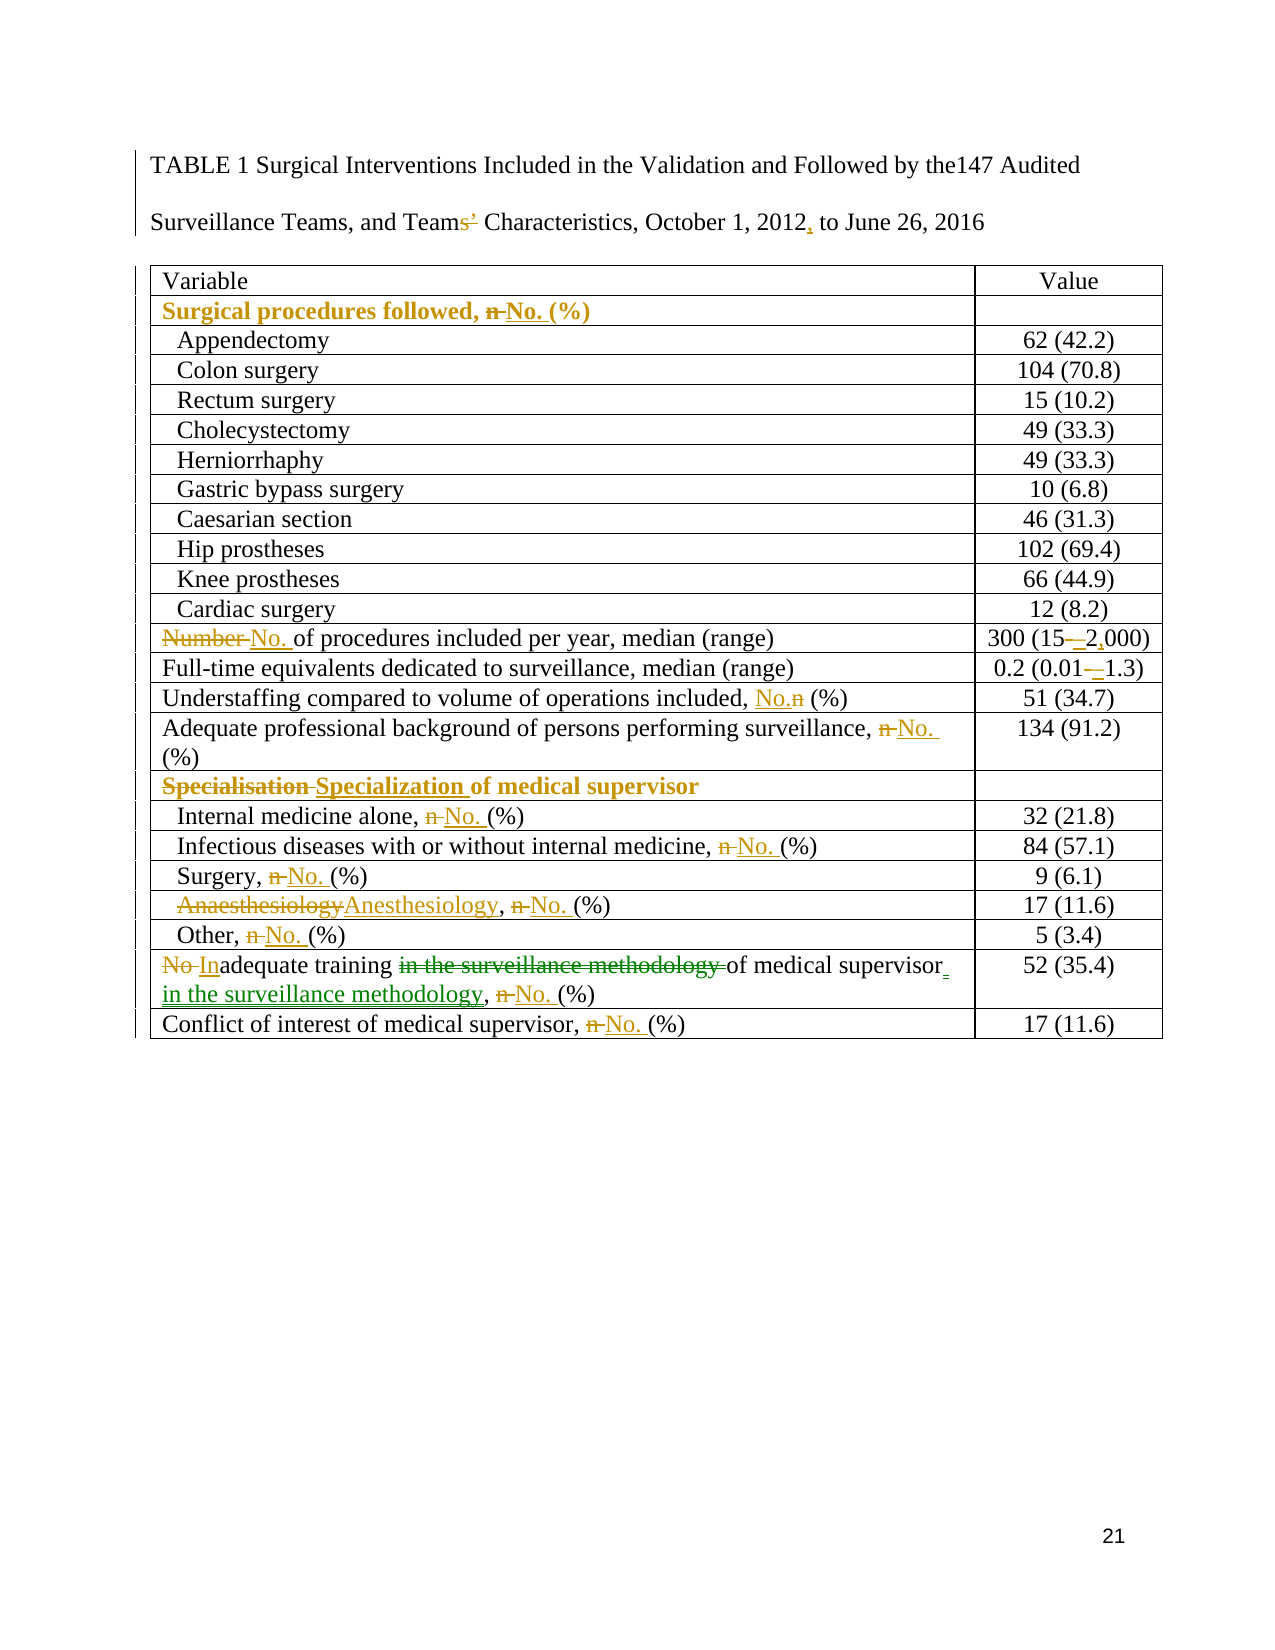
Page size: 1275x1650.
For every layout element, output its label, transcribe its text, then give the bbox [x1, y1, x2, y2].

table_cell 17 (11.6) [976, 1009, 1162, 1037]
table_cell Understaffing compared to volume of operations included, (%) [151, 683, 974, 712]
table_cell 0.2 (0.011.3) [976, 653, 1162, 682]
table_cell Full-time equivalents dedicated to surveillance, median (range) [151, 653, 974, 682]
table_header Value [976, 266, 1162, 295]
table_cell 10 (6.8) [976, 475, 1162, 503]
table_cell 46 (31.3) [976, 504, 1162, 533]
table_cell 84 (57.1) [976, 831, 1162, 860]
table_cell 15 (10.2) [976, 385, 1162, 414]
table_cell 32 (21.8) [976, 801, 1162, 830]
table_cell 66 (44.9) [976, 564, 1162, 593]
table_cell [976, 771, 1162, 800]
table_cell Cardiac surgery [151, 594, 974, 622]
table_cell Surgery, (%) [151, 861, 974, 889]
text TABLE 1 Surgical Interventions Included in the Validation and Followed by the147 Audited Surveillance Teams, and Team Characteristics, October 1, 2012 to June 26, 2016 [150, 150, 1125, 236]
table_cell 17 (11.6) [976, 891, 1162, 919]
table_cell Infectious diseases with or without internal medicine, (%) [151, 831, 974, 860]
table_cell 300 (152000) [976, 624, 1162, 652]
table_cell 12 (8.2) [976, 594, 1162, 622]
table_cell Colon surgery [151, 355, 974, 384]
table_cell [976, 296, 1162, 324]
table_cell 62 (42.2) [976, 326, 1162, 354]
table_cell 49 (33.3) [976, 445, 1162, 473]
table_cell 9 (6.1) [976, 861, 1162, 889]
table_header Variable [151, 266, 974, 295]
table_cell Other, (%) [151, 920, 974, 949]
table_cell 5 (3.4) [976, 920, 1162, 949]
table_cell Caesarian section [151, 504, 974, 533]
table_cell 51 (34.7) [976, 683, 1162, 712]
table_cell Gastric bypass surgery [151, 475, 974, 503]
table_cell adequate training of medical supervisor, (%) [151, 950, 974, 1008]
table_cell Conflict of interest of medical supervisor, (%) [151, 1009, 974, 1037]
table_cell Hip prostheses [151, 534, 974, 563]
table_cell Surgical procedures followed, (%) [151, 296, 974, 324]
table_cell 104 (70.8) [976, 355, 1162, 384]
table_cell Knee prostheses [151, 564, 974, 593]
table_cell 134 (91.2) [976, 713, 1162, 770]
table_cell , (%) [151, 891, 974, 919]
table_cell Adequate professional background of persons performing surveillance, (%) [151, 713, 974, 770]
table_cell 52 (35.4) [976, 950, 1162, 1008]
table_cell Cholecystectomy [151, 415, 974, 444]
table_cell Internal medicine alone, (%) [151, 801, 974, 830]
table_cell 49 (33.3) [976, 415, 1162, 444]
table_cell Appendectomy [151, 326, 974, 354]
table_cell Rectum surgery [151, 385, 974, 414]
table_cell of procedures included per year, median (range) [151, 624, 974, 652]
table_cell of medical supervisor [151, 771, 974, 800]
table_cell 102 (69.4) [976, 534, 1162, 563]
table_cell Herniorrhaphy [151, 445, 974, 473]
